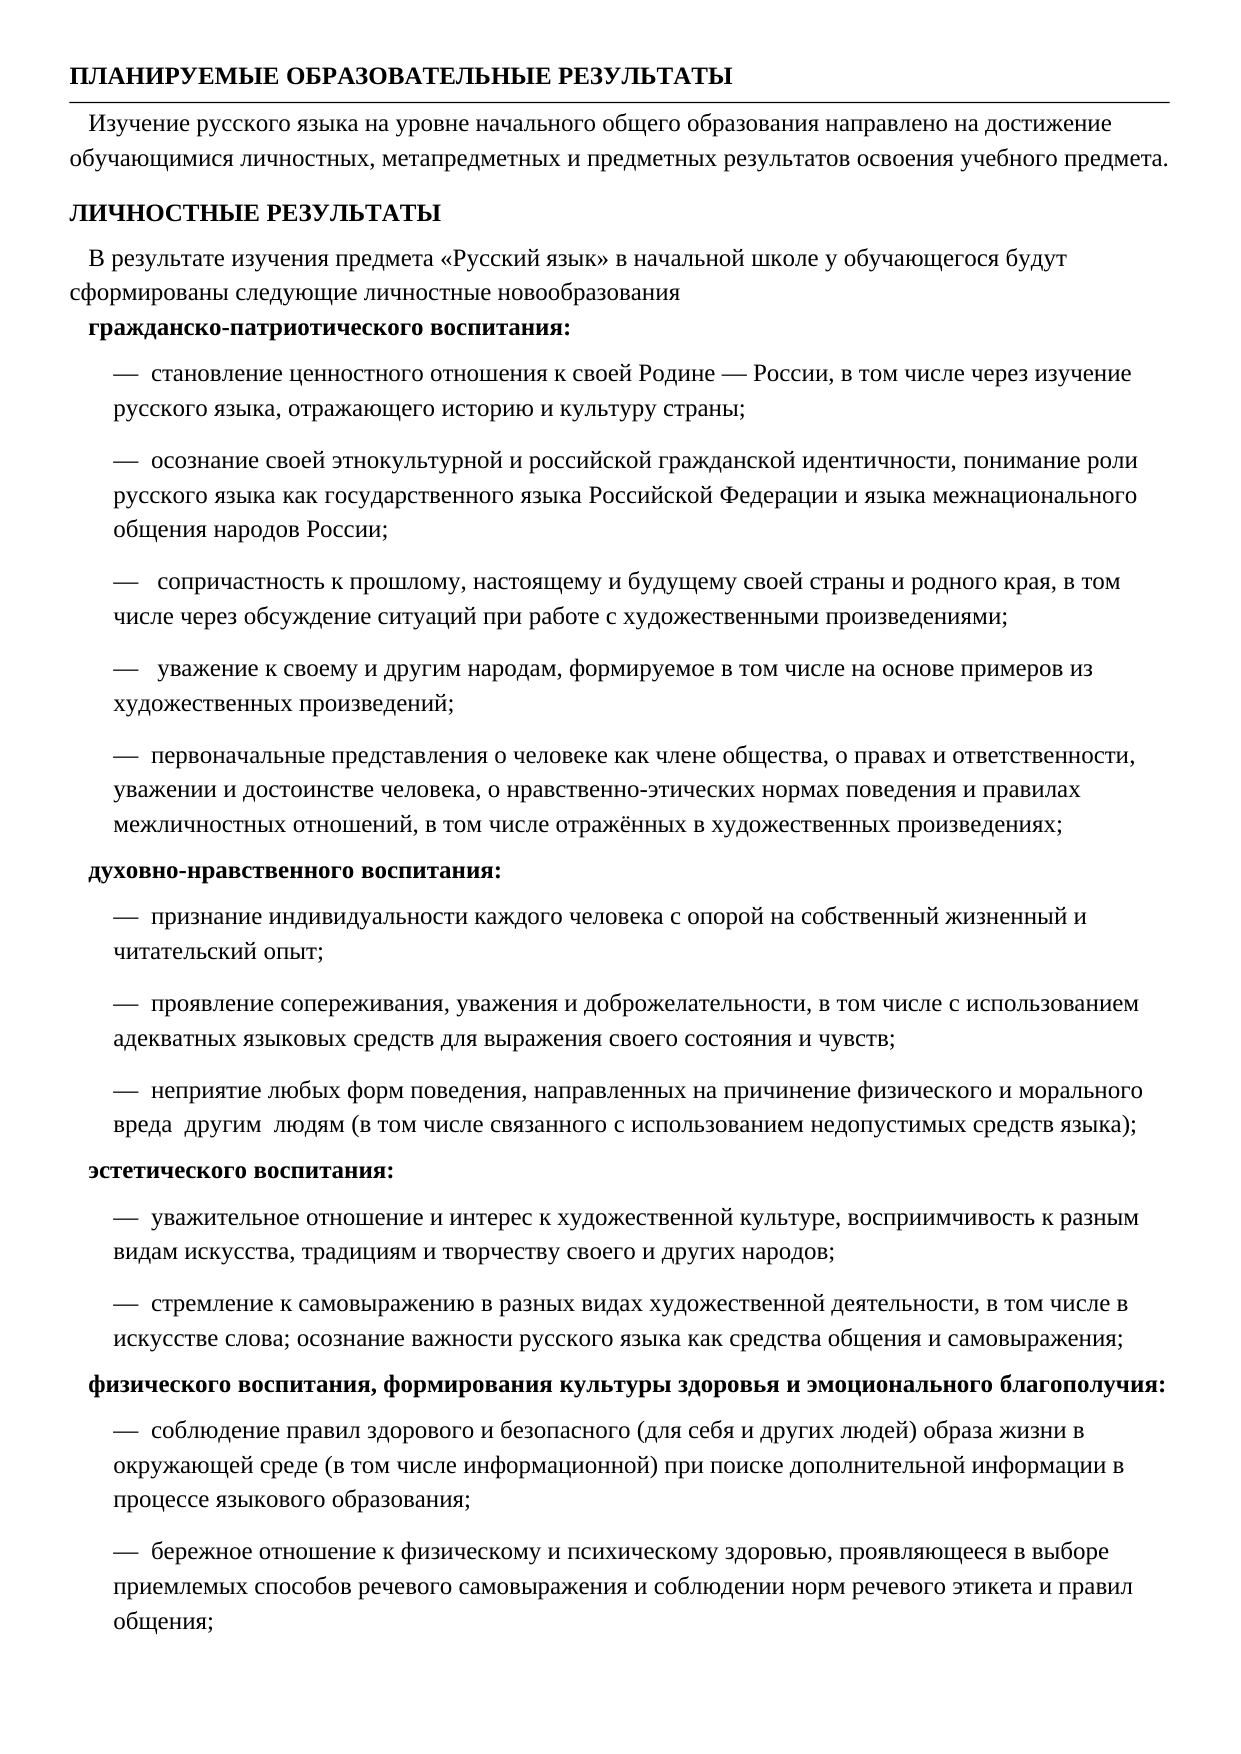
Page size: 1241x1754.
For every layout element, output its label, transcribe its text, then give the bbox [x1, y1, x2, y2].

subtitle духовно-нравственного воспитания: [88, 855, 1182, 884]
subtitle гражданско-патриотического воспитания: [88, 312, 1182, 341]
subtitle физического воспитания, формирования культуры здоровья и эмоционального благополучия: [88, 1369, 1182, 1397]
list сопричастность к прошлому, настоящему и будущему своей страны и родного края, в том числе через обсуждение ситуаций при работе с художественными произведениями; [113, 566, 1122, 630]
list соблюдение правил здорового и безопасного (для себя и других людей) образа жизни в окружающей среде (в том числе информационной) при поиске дополнительной информации в процессе языкового образования; [113, 1415, 1126, 1513]
list стремление к самовыражению в разных видах художественной деятельности, в том числе в искусстве слова; осознание важности русского языка как средства общения и самовыражения; [113, 1288, 1129, 1352]
subtitle ЛИЧНОСТНЫЕ РЕЗУЛЬТАТЫ [69, 198, 1182, 226]
text Изучение русского языка на уровне начального общего образования направлено на достижение обучающимися личностных, метапредметных и предметных результатов освоения учебного предмета. [69, 108, 1182, 172]
list становление ценностного отношения к своей Родине — России, в том числе через изучение русского языка, отражающего историю и культуру страны; [113, 358, 1133, 422]
list проявление сопереживания, уважения и доброжелательности, в том числе с использованием адекватных языковых средств для выражения своего состояния и чувств; [113, 988, 1140, 1051]
text В результате изучения предмета «Русский язык» в начальной школе у обучающегося будут сформированы следующие личностные новообразования [69, 243, 1182, 306]
list неприятие любых форм поведения, направленных на причинение физического и морального вреда другим людям (в том числе связанного с использованием недопустимых средств языка); [113, 1075, 1156, 1138]
subtitle эстетического воспитания: [88, 1155, 1182, 1184]
subtitle ПЛАНИРУЕМЫЕ ОБРАЗОВАТЕЛЬНЫЕ РЕЗУЛЬТАТЫ [69, 61, 1182, 90]
list осознание своей этнокультурной и российской гражданской идентичности, понимание роли русского языка как государственного языка Российской Федерации и языка межнационального общения народов России; [113, 445, 1138, 543]
list признание индивидуальности каждого человека с опорой на собственный жизненный и читательский опыт; [113, 901, 1088, 965]
list уважительное отношение и интерес к художественной культуре, восприимчивость к разным видам искусства, традициям и творчеству своего и других народов; [113, 1202, 1140, 1265]
list уважение к своему и другим народам, формируемое в том числе на основе примеров из художественных произведений; [113, 653, 1094, 717]
list первоначальные представления о человеке как члене общества, о правах и ответственности, уважении и достоинстве человека, о нравственно-этических нормах поведения и правилах межличностных отношений, в том числе отражённых в художественных произведениях; [113, 740, 1136, 838]
list бережное отношение к физическому и психическому здоровью, проявляющееся в выборе приемлемых способов речевого самовыражения и соблюдении норм речевого этикета и правил общения; [113, 1536, 1134, 1634]
